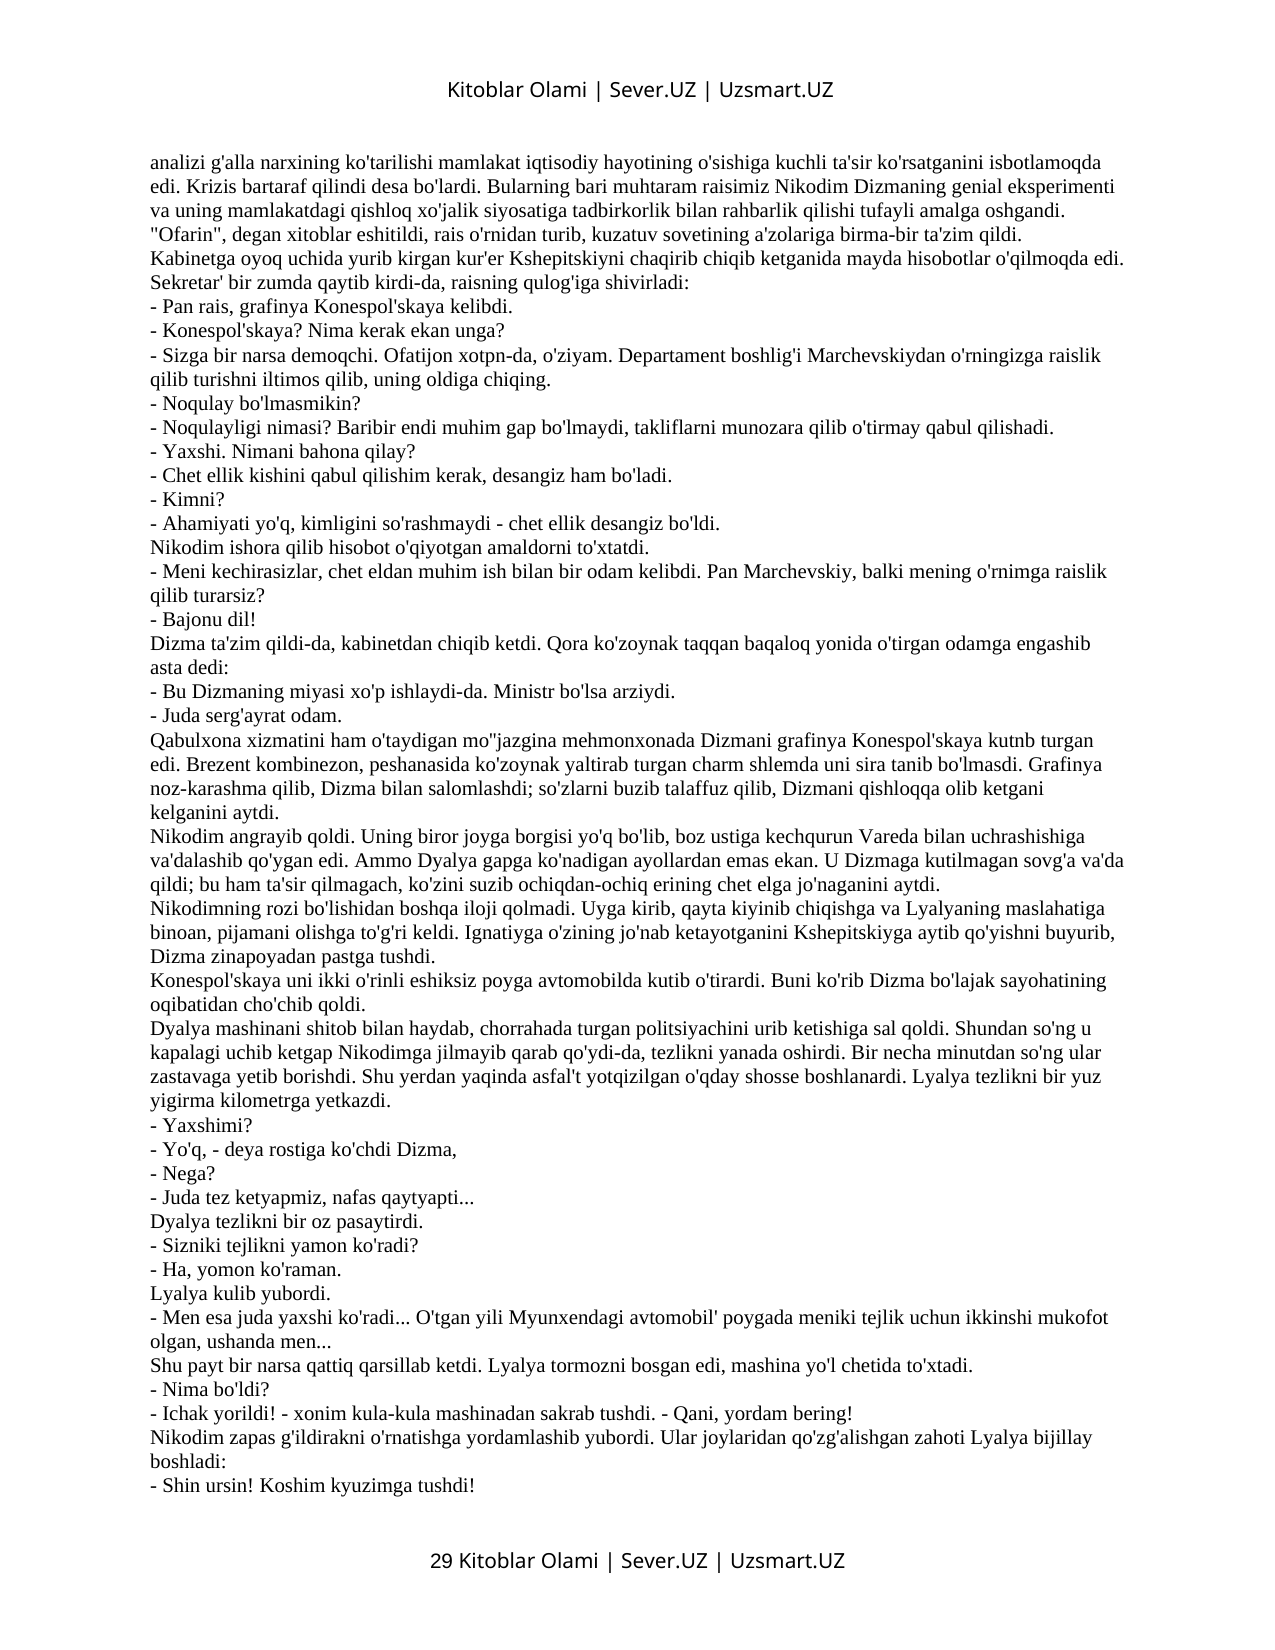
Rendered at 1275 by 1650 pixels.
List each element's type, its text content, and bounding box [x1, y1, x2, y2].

text Nikodimning rozi bo'lishidan boshqa iloji qolmadi. Uyga kirib, qayta kiyinib chiqishga va Lyalyaning maslahatiga binoan, pijamani olishga to'g'ri keldi. Ignatiyga o'zining jo'nab ketayotganini Kshepitskiyga aytib qo'yishni buyurib, Dizma zinapoyadan pastga tushdi. [150, 896, 1125, 968]
text Sekretar' bir zumda qaytib kirdi-da, raisning qulog'iga shivirladi: [150, 270, 1125, 294]
text - Ichak yorildi! - xonim kula-kula mashinadan sakrab tushdi. - Qani, yordam bering! [150, 1401, 1125, 1425]
text - Yo'q, - deya rostiga ko'chdi Dizma, [150, 1137, 1125, 1161]
text - Kimni? [150, 487, 1125, 511]
text Konespol'skaya uni ikki o'rinli eshiksiz poyga avtomobilda kutib o'tirardi. Buni ko'rib Dizma bo'lajak sayohatining oqibatidan cho'chib qoldi. [150, 968, 1125, 1016]
text - Ahamiyati yo'q, kimligini so'rashmaydi - chet ellik desangiz bo'ldi. [150, 511, 1125, 535]
text Lyalya kulib yubordi. [150, 1281, 1125, 1305]
text - Chet ellik kishini qabul qilishim kerak, desangiz ham bo'ladi. [150, 463, 1125, 487]
text - Nima bo'ldi? [150, 1377, 1125, 1401]
text - Meni kechirasizlar, chet eldan muhim ish bilan bir odam kelibdi. Pan Marchevskiy, balki mening o'rnimga raislik qilib turarsiz? [150, 559, 1125, 607]
text - Bajonu dil! [150, 607, 1125, 631]
text Dyalya mashinani shitob bilan haydab, chorrahada turgan politsiyachini urib ketishiga sal qoldi. Shundan so'ng u kapalagi uchib ketgap Nikodimga jilmayib qarab qo'ydi-da, tezlikni yanada oshirdi. Bir necha minutdan so'ng ular zastavaga yetib borishdi. Shu yerdan yaqinda asfal't yotqizilgan o'qday shosse boshlanardi. Lyalya tezlikni bir yuz yigirma kilometrga yetkazdi. [150, 1016, 1125, 1112]
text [150, 150, 1125, 222]
text - Yaxshimi? [150, 1112, 1125, 1137]
text - Sizga bir narsa demoqchi. Ofatijon xotpn-da, o'ziyam. Departament boshlig'i Marchevskiydan o'rningizga raislik qilib turishni iltimos qilib, uning oldiga chiqing. [150, 342, 1125, 391]
text Shu payt bir narsa qattiq qarsillab ketdi. Lyalya tormozni bosgan edi, mashina yo'l chetida to'xtadi. [150, 1353, 1125, 1377]
text Kabinetga oyoq uchida yurib kirgan kur'er Kshepitskiyni chaqirib chiqib ketganida mayda hisobotlar o'qilmoqda edi. [150, 246, 1125, 270]
text - Men esa juda yaxshi ko'radi... O'tgan yili Myunxendagi avtomobil' poygada meniki tejlik uchun ikkinshi mukofot olgan, ushanda men... [150, 1305, 1125, 1353]
text - Ha, yomon ko'raman. [150, 1257, 1125, 1281]
text - Juda tez ketyapmiz, nafas qaytyapti... [150, 1185, 1125, 1209]
text "Ofarin", degan xitoblar eshitildi, rais o'rnidan turib, kuzatuv sovetining a'zolariga birma-bir ta'zim qildi. [150, 222, 1125, 246]
text - Noqulay bo'lmasmikin? [150, 391, 1125, 415]
text - Konespol'skaya? Nima kerak ekan unga? [150, 318, 1125, 342]
text - Bu Dizmaning miyasi xo'p ishlaydi-da. Ministr bo'lsa arziydi. [150, 679, 1125, 703]
text - Yaxshi. Nimani bahona qilay? [150, 439, 1125, 463]
text Nikodim zapas g'ildirakni o'rnatishga yordamlashib yubordi. Ular joylaridan qo'zg'alishgan zahoti Lyalya bijillay boshladi: [150, 1425, 1125, 1473]
text - Nega? [150, 1161, 1125, 1185]
text Dyalya tezlikni bir oz pasaytirdi. [150, 1209, 1125, 1233]
text - Noqulayligi nimasi? Baribir endi muhim gap bo'lmaydi, takliflarni munozara qilib o'tirmay qabul qilishadi. [150, 415, 1125, 439]
text - Sizniki tejlikni yamon ko'radi? [150, 1233, 1125, 1257]
text Dizma ta'zim qildi-da, kabinetdan chiqib ketdi. Qora ko'zoynak taqqan baqaloq yonida o'tirgan odamga engashib asta dedi: [150, 631, 1125, 679]
text - Pan rais, grafinya Konespol'skaya kelibdi. [150, 294, 1125, 318]
text - Juda serg'ayrat odam. [150, 703, 1125, 727]
text - Shin ursin! Koshim kyuzimga tushdi! [150, 1473, 1125, 1497]
text Nikodim ishora qilib hisobot o'qiyotgan amaldorni to'xtatdi. [150, 535, 1125, 559]
text Nikodim angrayib qoldi. Uning biror joyga borgisi yo'q bo'lib, boz ustiga kechqurun Vareda bilan uchrashishiga va'dalashib qo'ygan edi. Ammo Dyalya gapga ko'nadigan ayollardan emas ekan. U Dizmaga kutilmagan sovg'a va'da qildi; bu ham ta'sir qilmagach, ko'zini suzib ochiqdan-ochiq erining chet elga jo'naganini aytdi. [150, 824, 1125, 896]
text Qabulxona xizmatini ham o'taydigan mo''jazgina mehmonxonada Dizmani grafinya Konespol'skaya kutnb turgan edi. Brezent kombinezon, peshanasida ko'zoynak yaltirab turgan charm shlemda uni sira tanib bo'lmasdi. Grafinya noz-karashma qilib, Dizma bilan salomlashdi; so'zlarni buzib talaffuz qilib, Dizmani qishloqqa olib ketgani kelganini aytdi. [150, 727, 1125, 824]
